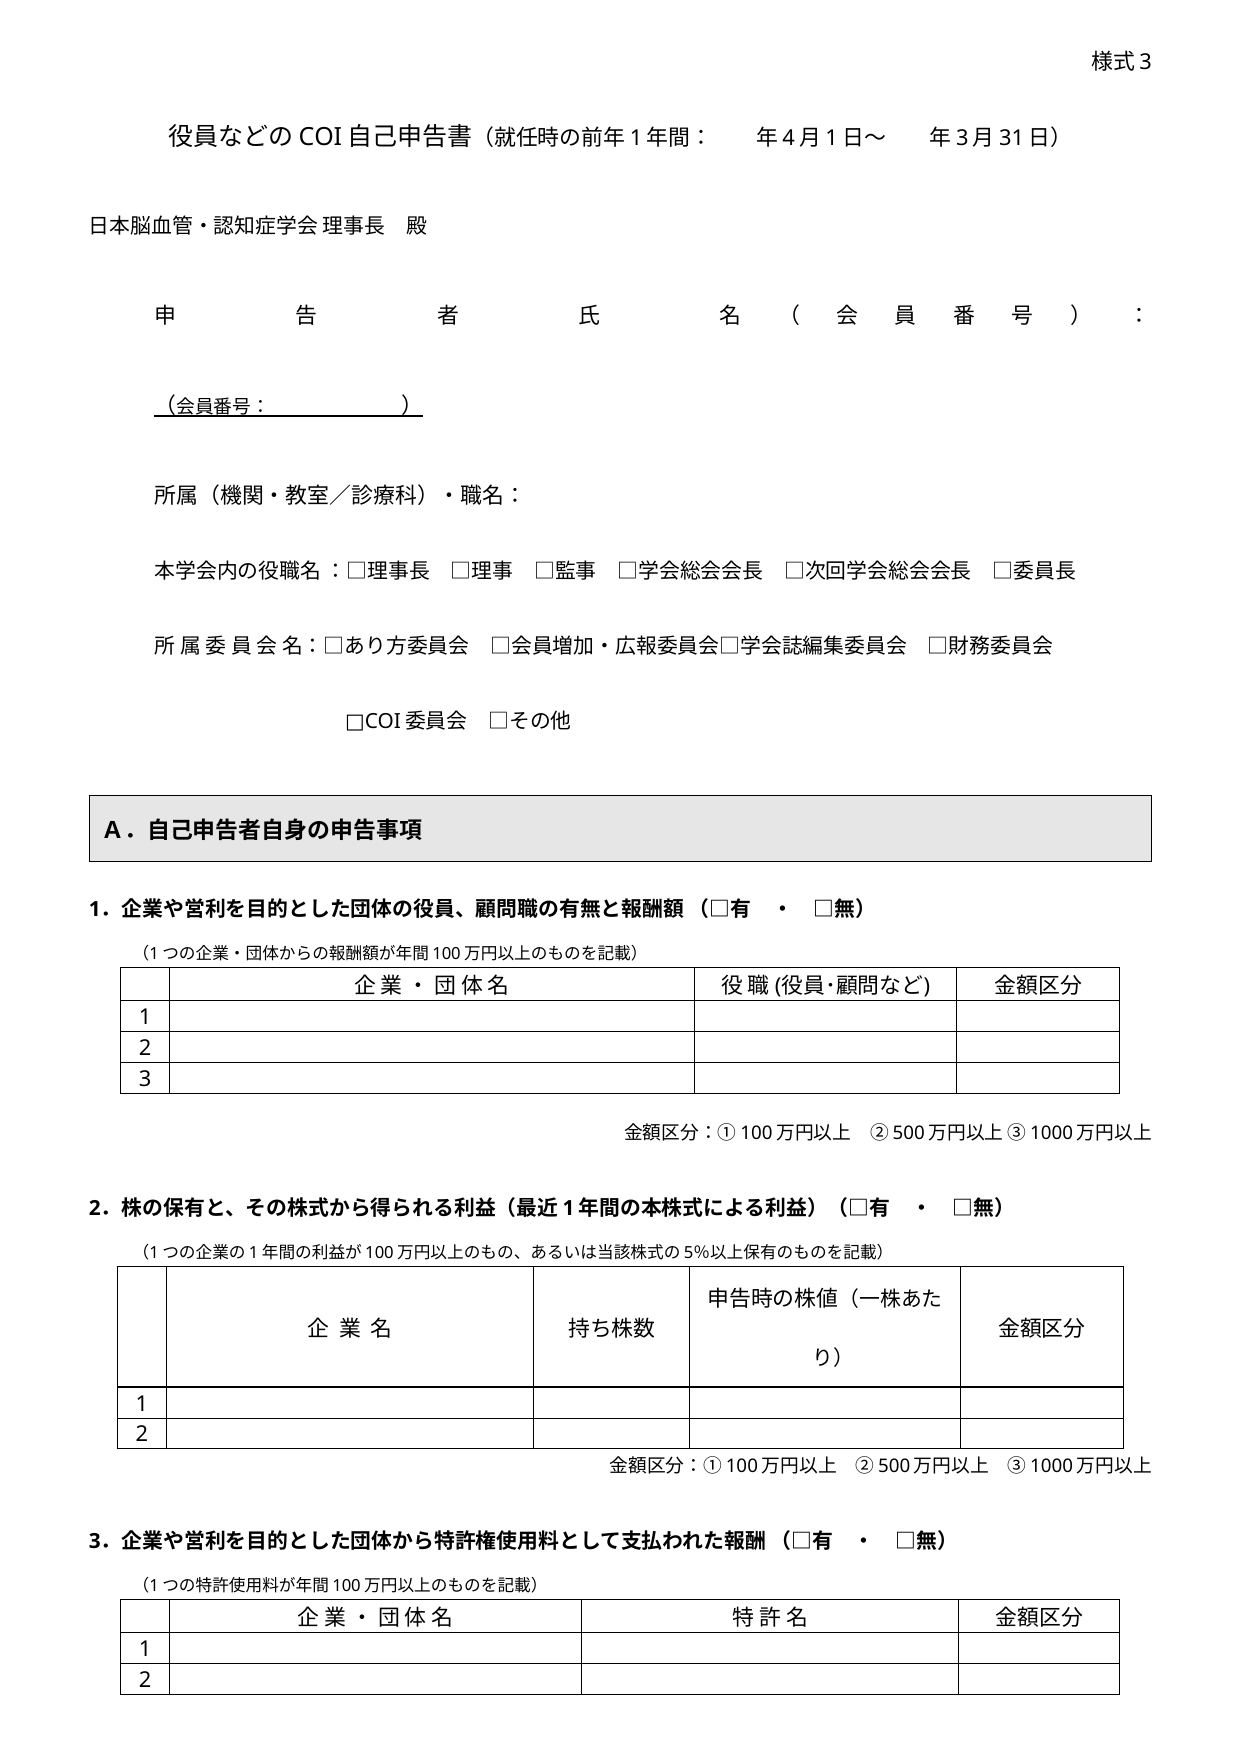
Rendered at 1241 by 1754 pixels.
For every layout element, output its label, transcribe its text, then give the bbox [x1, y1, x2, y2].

table_cell [695, 1001, 956, 1031]
table_header 金額区分 [961, 1267, 1123, 1386]
table_cell [170, 1633, 581, 1663]
text 2．株の保有と、その株式から得られる利益（最近1年間の本株式による利益）（□有 ・ □無） [89, 1176, 1152, 1236]
table_cell [695, 1063, 956, 1092]
text 金額区分：①100万円以上 ②500万円以上 ③1000万円以上 [89, 1449, 1152, 1479]
table_header 役 職 (役員･顧問など) [695, 968, 956, 1000]
table_cell 1 [118, 1388, 166, 1417]
table_header 申告時の株値（一株あたり） [690, 1267, 960, 1386]
table_cell 2 [121, 1664, 169, 1693]
table_cell [961, 1388, 1123, 1417]
text （1つの特許使用料が年間100万円以上のものを記載） [132, 1569, 1152, 1599]
text 役員などのCOI自己申告書（就任時の前年1年間： 年4月1日〜 年3月31日） [89, 105, 1152, 164]
text □COI委員会 □その他 [89, 690, 1152, 749]
table_cell 1 [121, 1633, 169, 1663]
table_cell [170, 1032, 694, 1062]
table_header [121, 968, 169, 1000]
text 3．企業や営利を目的とした団体から特許権使用料として支払われた報酬 （□有 ・ □無） [89, 1509, 1152, 1569]
table_header Ａ．自己申告者自身の申告事項 [90, 796, 1151, 861]
table_cell [534, 1388, 689, 1417]
table_cell [957, 1032, 1119, 1062]
text （1つの企業の1年間の利益が100万円以上のもの、あるいは当該株式の5％以上保有のものを記載） [132, 1236, 1152, 1266]
table_header 金額区分 [959, 1600, 1119, 1632]
table_cell [170, 1063, 694, 1092]
table_cell [695, 1032, 956, 1062]
table_cell [690, 1388, 960, 1417]
table_cell [167, 1419, 533, 1448]
table_header 企 業 名 [167, 1267, 533, 1386]
text 金額区分：①100万円以上 ②500万円以上 ③1000万円以上 [89, 967, 1152, 1146]
table_cell [690, 1419, 960, 1448]
table_header 企 業 ・ 団 体 名 [170, 1600, 581, 1632]
table_header 持ち株数 [534, 1267, 689, 1386]
table_cell 1 [121, 1001, 169, 1031]
table_header [121, 1600, 169, 1632]
text （1つの企業・団体からの報酬額が年間100万円以上のものを記載） [132, 937, 1152, 967]
text 所 属 委 員 会 名：□あり方委員会 □会員増加・広報委員会□学会誌編集委員会 □財務委員会 [154, 615, 1152, 675]
table_cell [957, 1001, 1119, 1031]
table_cell [957, 1063, 1119, 1092]
table_cell [582, 1633, 958, 1663]
table_cell [959, 1664, 1119, 1693]
table_cell [534, 1419, 689, 1448]
table_cell 2 [121, 1032, 169, 1062]
table_cell [170, 1664, 581, 1693]
table_header 金額区分 [957, 968, 1119, 1000]
text 本学会内の役職名 ：□理事長 □理事 □監事 □学会総会会長 □次回学会総会会長 □委員長 [154, 540, 1152, 600]
text 日本脳血管・認知症学会 理事長 殿 [89, 194, 1152, 254]
table_header 特 許 名 [582, 1600, 958, 1632]
table_cell [961, 1419, 1123, 1448]
table_header 企 業 ・ 団 体 名 [170, 968, 694, 1000]
table_cell [582, 1664, 958, 1693]
table_cell 3 [121, 1063, 169, 1092]
table_cell [959, 1633, 1119, 1663]
table_cell 2 [118, 1419, 166, 1448]
table_header [118, 1267, 166, 1386]
table_cell [167, 1388, 533, 1417]
text 1．企業や営利を目的とした団体の役員、顧問職の有無と報酬額 （□有 ・ □無） [89, 877, 1152, 937]
text 所属（機関・教室／診療科）・職名： [154, 464, 1152, 524]
text 申 告 者 氏 名（会員番号）： （会員番号： ） [154, 284, 1152, 434]
table_cell [170, 1001, 694, 1031]
